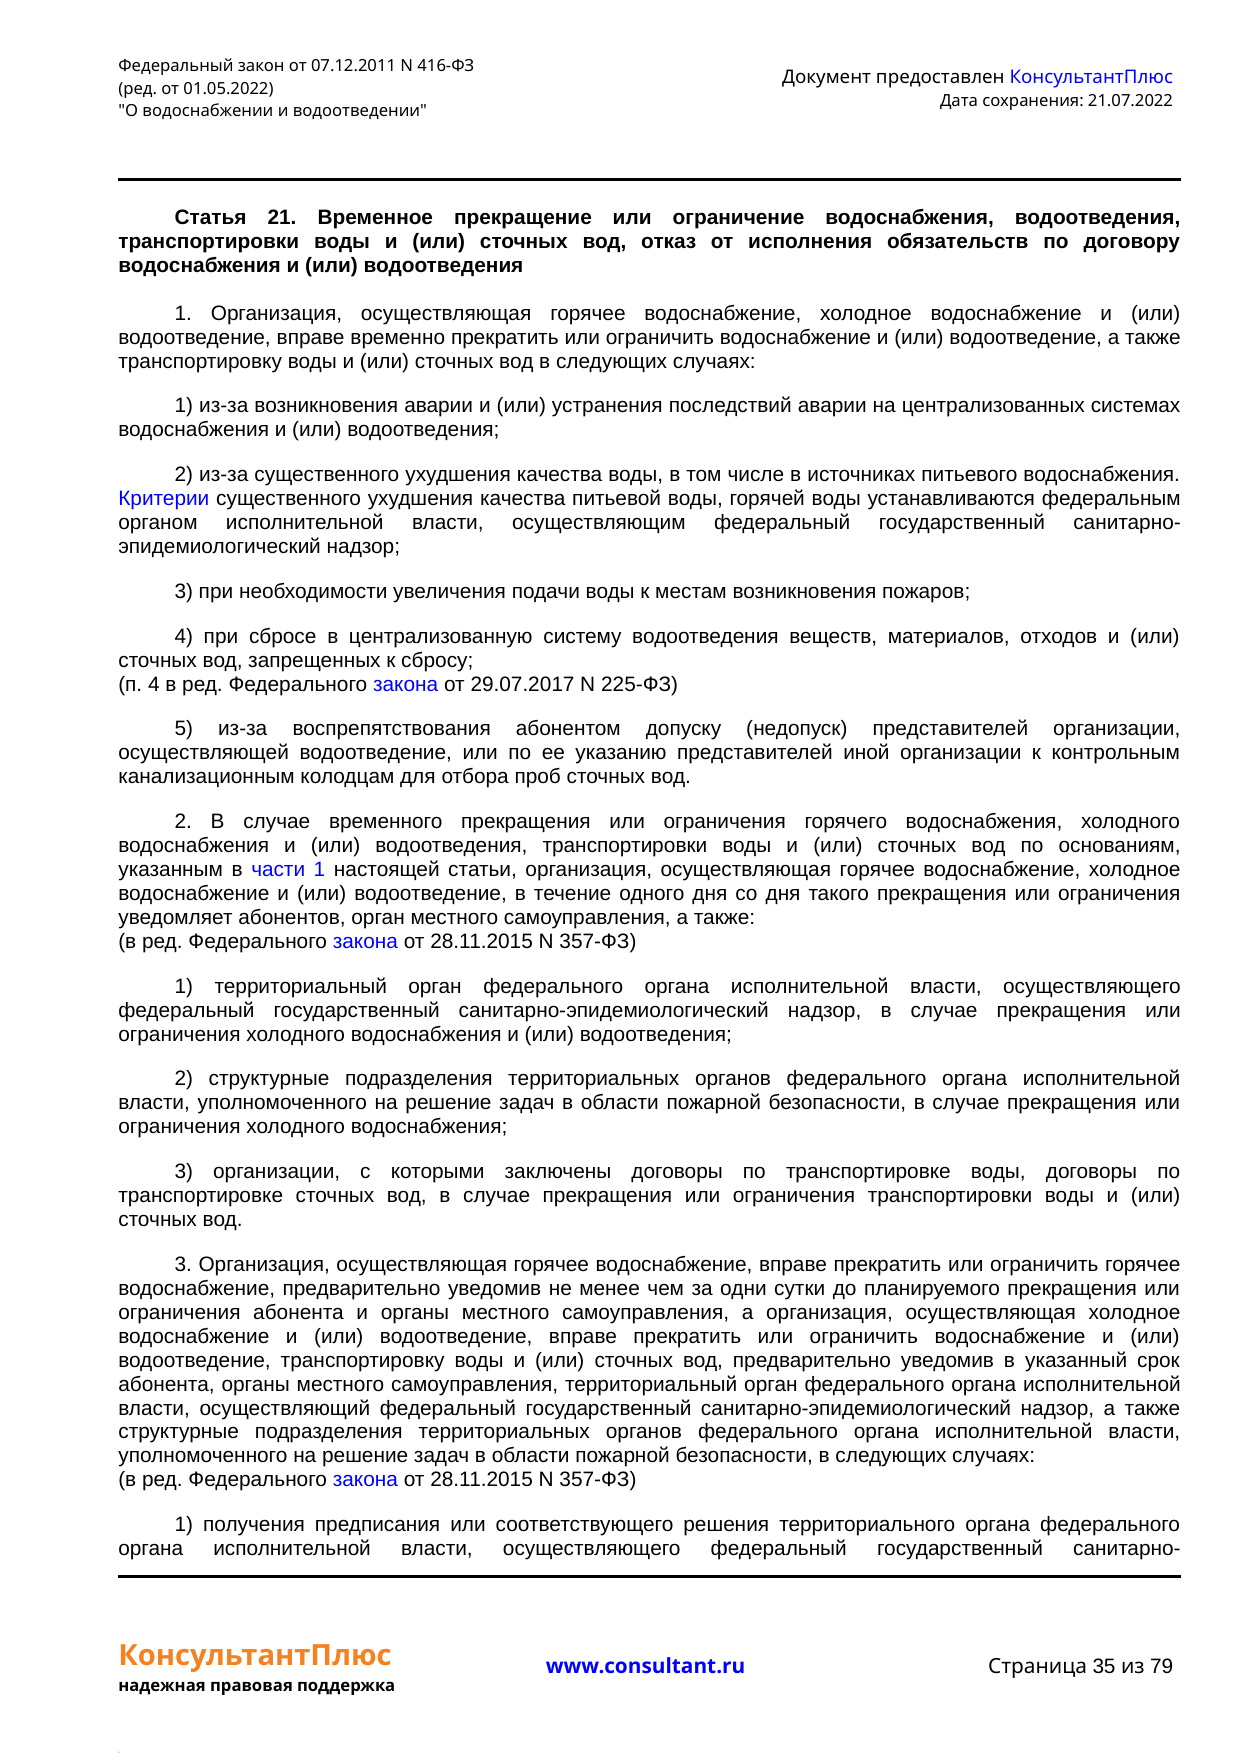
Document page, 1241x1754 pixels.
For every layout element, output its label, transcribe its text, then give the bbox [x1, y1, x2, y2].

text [118, 1512, 1181, 1560]
title Статья 21. Временное прекращение или ограничение водоснабжения, водоотведения, транспортировки воды и (или) сточных вод, отказ от исполнения обязательств по договору водоснабжения и (или) водоотведения [118, 205, 1181, 277]
text 3) при необходимости увеличения подачи воды к местам возникновения пожаров; [118, 579, 1181, 603]
text 2. В случае временного прекращения или ограничения горячего водоснабжения, холодного водоснабжения и (или) водоотведения, транспортировки воды и (или) сточных вод по основаниям, указанным в части 1 настоящей статьи, организация, осуществляющая горячее водоснабжение, холодное водоснабжение и (или) водоотведение, в течение одного дня со дня такого прекращения или ограничения уведомляет абонентов, орган местного самоуправления, а также: [118, 809, 1181, 929]
text (п. 4 в ред. Федерального закона от 29.07.2017 N 225-ФЗ) [118, 671, 1181, 695]
text 5) из-за воспрепятствования абонентом допуску (недопуск) представителей организации, осуществляющей водоотведение, или по ее указанию представителей иной организации к контрольным канализационным колодцам для отбора проб сточных вод. [118, 716, 1181, 788]
text 3. Организация, осуществляющая горячее водоснабжение, вправе прекратить или ограничить горячее водоснабжение, предварительно уведомив не менее чем за одни сутки до планируемого прекращения или ограничения абонента и органы местного самоуправления, а организация, осуществляющая холодное водоснабжение и (или) водоотведение, вправе прекратить или ограничить водоснабжение и (или) водоотведение, транспортировку воды и (или) сточных вод, предварительно уведомив в указанный срок абонента, органы местного самоуправления, территориальный орган федерального органа исполнительной власти, осуществляющий федеральный государственный санитарно-эпидемиологический надзор, а также структурные подразделения территориальных органов федерального органа исполнительной власти, уполномоченного на решение задач в области пожарной безопасности, в следующих случаях: [118, 1252, 1181, 1467]
text 3) организации, с которыми заключены договоры по транспортировке воды, договоры по транспортировке сточных вод, в случае прекращения или ограничения транспортировки воды и (или) сточных вод. [118, 1159, 1181, 1231]
text 1) территориальный орган федерального органа исполнительной власти, осуществляющего федеральный государственный санитарно-эпидемиологический надзор, в случае прекращения или ограничения холодного водоснабжения и (или) водоотведения; [118, 973, 1181, 1045]
text 2) структурные подразделения территориальных органов федерального органа исполнительной власти, уполномоченного на решение задач в области пожарной безопасности, в случае прекращения или ограничения холодного водоснабжения; [118, 1066, 1181, 1138]
text (в ред. Федерального закона от 28.11.2015 N 357-ФЗ) [118, 929, 1181, 953]
text 4) при сбросе в централизованную систему водоотведения веществ, материалов, отходов и (или) сточных вод, запрещенных к сбросу; [118, 623, 1181, 671]
text 2) из-за существенного ухудшения качества воды, в том числе в источниках питьевого водоснабжения. Критерии существенного ухудшения качества питьевой воды, горячей воды устанавливаются федеральным органом исполнительной власти, осуществляющим федеральный государственный санитарно-эпидемиологический надзор; [118, 462, 1181, 558]
text 1) из-за возникновения аварии и (или) устранения последствий аварии на централизованных системах водоснабжения и (или) водоотведения; [118, 393, 1181, 441]
text (в ред. Федерального закона от 28.11.2015 N 357-ФЗ) [118, 1467, 1181, 1491]
text 1. Организация, осуществляющая горячее водоснабжение, холодное водоснабжение и (или) водоотведение, вправе временно прекратить или ограничить водоснабжение и (или) водоотведение, а также транспортировку воды и (или) сточных вод в следующих случаях: [118, 301, 1181, 372]
